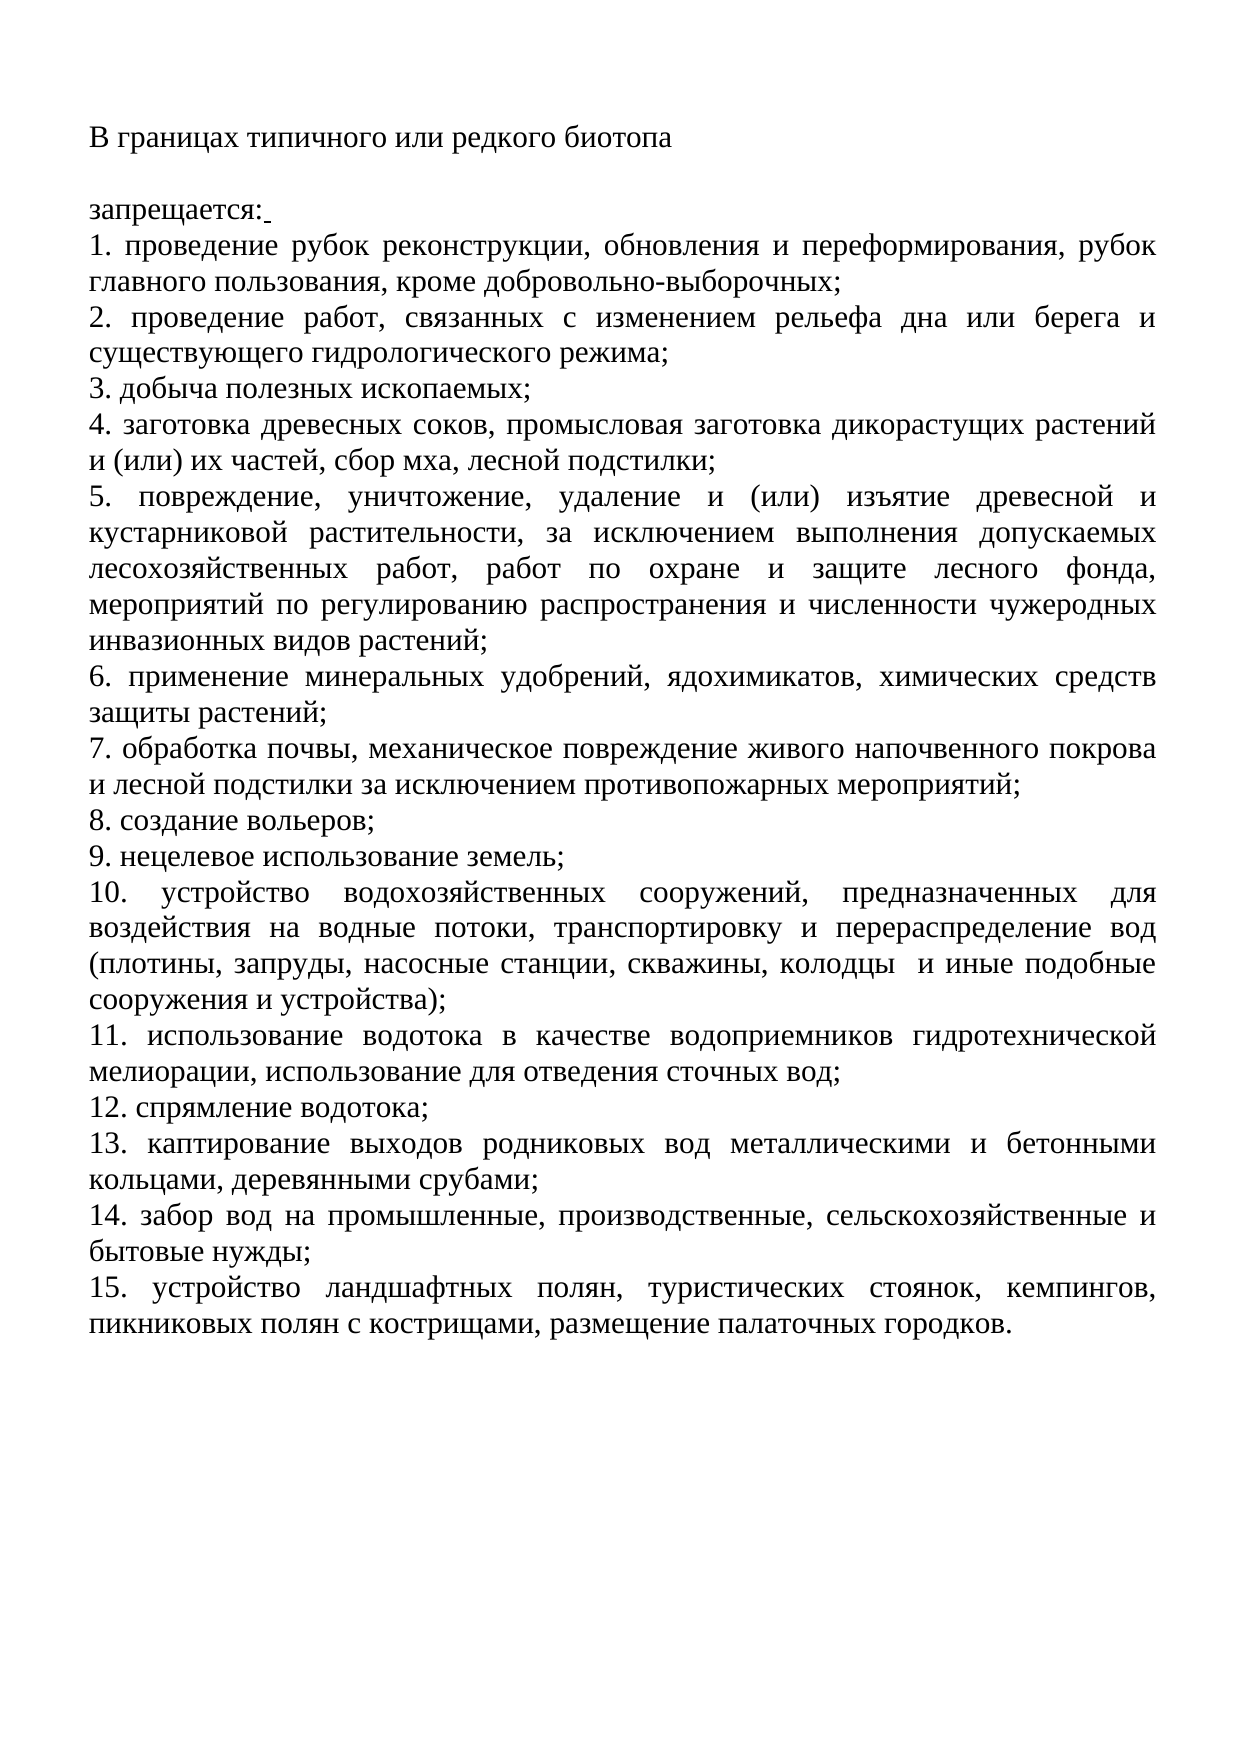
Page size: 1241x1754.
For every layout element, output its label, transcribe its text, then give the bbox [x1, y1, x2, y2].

text 13. каптирование выходов родниковых вод металлическими и бетонными кольцами, деревянными срубами; [88, 1124, 1158, 1196]
text 7. обработка почвы, механическое повреждение живого напочвенного покрова и лесной подстилки за исключением противопожарных мероприятий; [88, 729, 1158, 801]
text В границах типичного или редкого биотопа [88, 118, 1158, 154]
text 6. применение минеральных удобрений, ядохимикатов, химических средств защиты растений; [88, 657, 1158, 729]
text 5. повреждение, уничтожение, удаление и (или) изъятие древесной и кустарниковой растительности, за исключением выполнения допускаемых лесохозяйственных работ, работ по охране и защите лесного фонда, мероприятий по регулированию распространения и численности чужеродных инвазионных видов растений; [88, 477, 1158, 657]
text 1. проведение рубок реконструкции, обновления и переформирования, рубок главного пользования, кроме добровольно-выборочных; [88, 226, 1158, 298]
text 3. добыча полезных ископаемых; [88, 370, 1158, 406]
text 14. забор вод на промышленные, производственные, сельскохозяйственные и бытовые нужды; [88, 1196, 1158, 1268]
text 11. использование водотока в качестве водоприемников гидротехнической мелиорации, использование для отведения сточных вод; [88, 1017, 1158, 1088]
text 4. заготовка древесных соков, промысловая заготовка дикорастущих растений и (или) их частей, сбор мха, лесной подстилки; [88, 406, 1158, 477]
text 2. проведение работ, связанных с изменением рельефа дна или берега и существующего гидрологического режима; [88, 298, 1158, 370]
text 9. нецелевое использование земель; [88, 837, 1158, 873]
text 15. устройство ландшафтных полян, туристических стоянок, кемпингов, пикниковых полян с кострищами, размещение палаточных городков. [88, 1268, 1158, 1340]
text запрещается: [88, 190, 1158, 226]
text 10. устройство водохозяйственных сооружений, предназначенных для воздействия на водные потоки, транспортировку и перераспределение вод (плотины, запруды, насосные станции, скважины, колодцы и иные подобные сооружения и устройства); [88, 873, 1158, 1017]
text 12. спрямление водотока; [88, 1088, 1158, 1124]
text 8. создание вольеров; [88, 801, 1158, 837]
